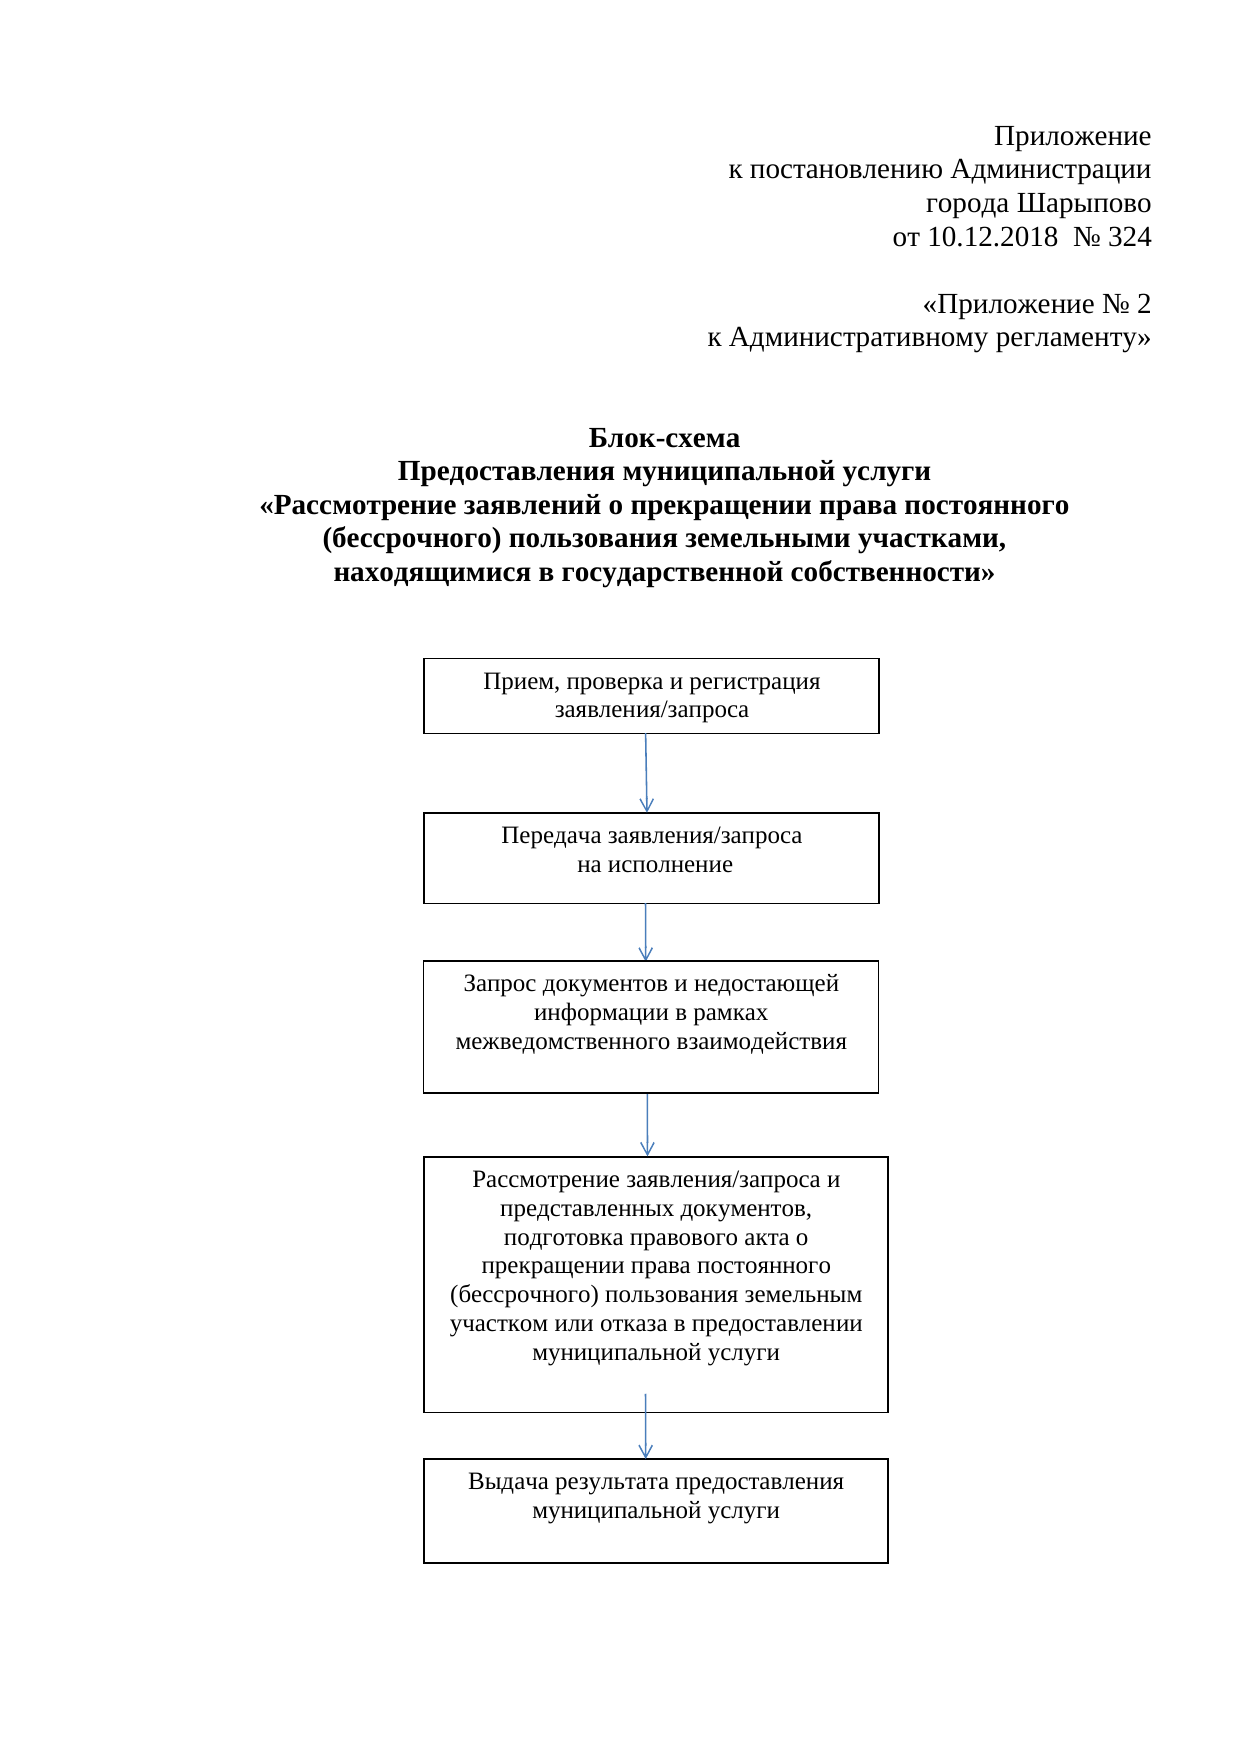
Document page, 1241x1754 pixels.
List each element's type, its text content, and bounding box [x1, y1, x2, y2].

text Приложение [177, 118, 1152, 152]
text к постановлению Администрации [177, 152, 1152, 185]
text «Рассмотрение заявлений о прекращении права постоянного (бессрочного) пользования земельными участками, [177, 487, 1152, 554]
text «Приложение № 2 [177, 286, 1152, 319]
text от 10.12.2018 № 324 [177, 219, 1152, 252]
text находящимися в государственной собственности» [177, 554, 1152, 588]
text Блок-схема [177, 420, 1152, 453]
text города Шарыпово [177, 185, 1152, 219]
text к Административному регламенту» [177, 319, 1152, 353]
text Предоставления муниципальной услуги [177, 453, 1152, 487]
